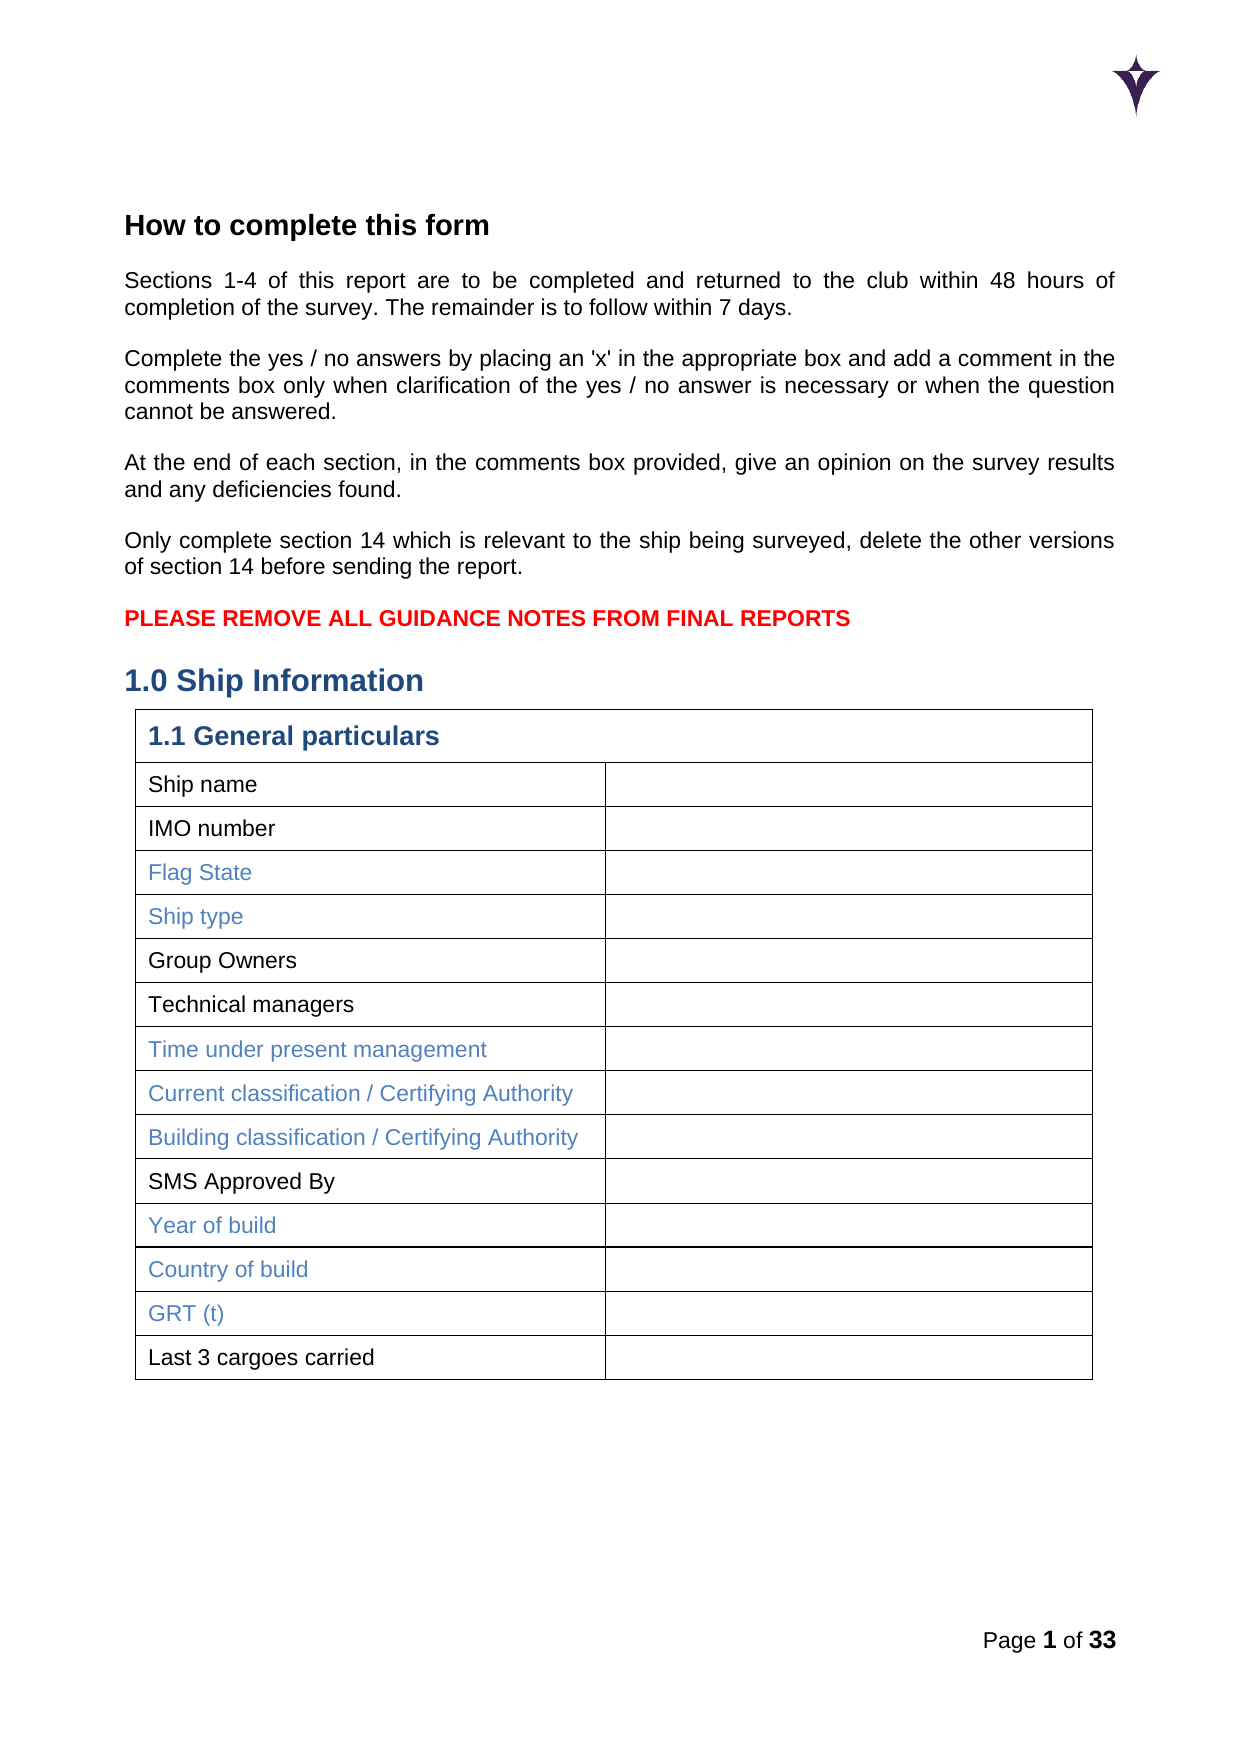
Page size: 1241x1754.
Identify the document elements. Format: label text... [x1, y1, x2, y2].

text Sections 1-4 of this report are to be completed and returned to the club within 48 hours of completion of the survey. The remainder is to follow within 7 days. [124, 267, 1116, 320]
picture [124, 7, 1202, 233]
table_cell [606, 1027, 1092, 1070]
table_cell Last 3 cargoes carried [136, 1336, 605, 1379]
table_cell [606, 983, 1092, 1026]
text PLEASE REMOVE ALL GUIDANCE NOTES FROM FINAL REPORTS [124, 605, 1116, 631]
table_cell [606, 851, 1092, 894]
table_cell [606, 807, 1092, 850]
table_cell [606, 1248, 1092, 1291]
text Only complete section 14 which is relevant to the ship being surveyed, delete the other versions of section 14 before sending the report. [124, 527, 1116, 580]
text Complete the yes / no answers by placing an 'x' in the appropriate box and add a comment in the comments box only when clarification of the yes / no answer is necessary or when the question cannot be answered. [124, 345, 1116, 424]
table_cell Time under present management [136, 1027, 605, 1070]
table_cell [606, 1159, 1092, 1202]
table_cell GRT (t) [136, 1292, 605, 1334]
table_cell Ship type [136, 895, 605, 938]
table_header 1.1 General particulars [136, 710, 1092, 762]
table_cell Country of build [136, 1248, 605, 1291]
table_cell [606, 1204, 1092, 1246]
table_cell [606, 763, 1092, 806]
table_cell SMS Approved By [136, 1159, 605, 1202]
table_cell Flag State [136, 851, 605, 894]
text How to complete this form [124, 208, 1116, 242]
table_cell [606, 1292, 1092, 1334]
table_cell Ship name [136, 763, 605, 806]
table_cell Group Owners [136, 939, 605, 982]
table_cell [606, 1115, 1092, 1158]
table_cell Current classification / Certifying Authority [136, 1071, 605, 1114]
table_cell Year of build [136, 1204, 605, 1246]
subtitle 1.0 Ship Information [124, 662, 1116, 698]
table_cell Technical managers [136, 983, 605, 1026]
table_cell IMO number [136, 807, 605, 850]
table_cell [606, 1336, 1092, 1379]
text At the end of each section, in the comments box provided, give an opinion on the survey results and any deficiencies found. [124, 449, 1116, 502]
table_cell [606, 939, 1092, 982]
table_cell Building classification / Certifying Authority [136, 1115, 605, 1158]
table_cell [606, 1071, 1092, 1114]
table_cell [606, 895, 1092, 938]
